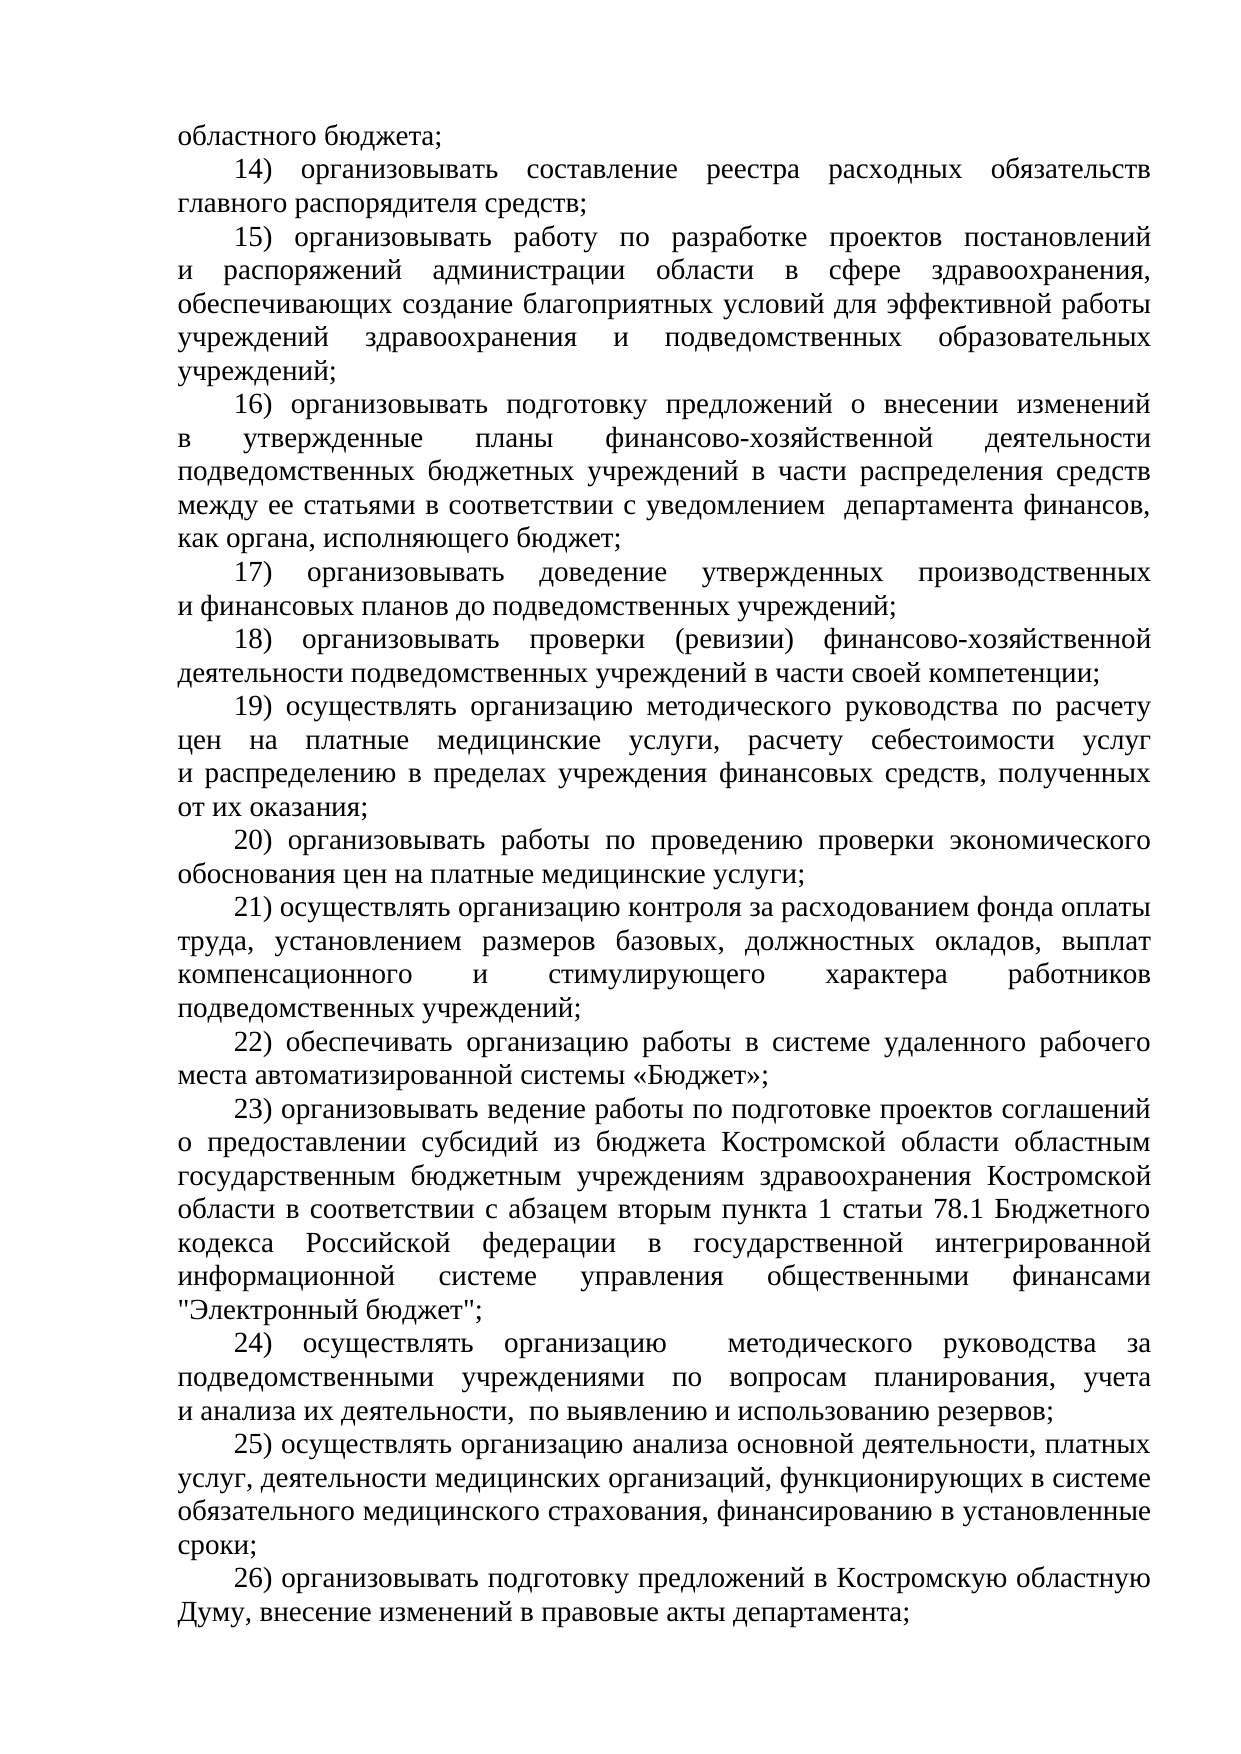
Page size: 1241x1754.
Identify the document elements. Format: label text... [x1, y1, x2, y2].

text 24) осуществлять организацию методического руководства за подведомственными учреждениями по вопросам планирования, учета и анализа их деятельности, по выявлению и использованию резервов; [177, 1326, 1152, 1426]
text 20) организовывать работы по проведению проверки экономического обоснования цен на платные медицинские услуги; [177, 822, 1152, 889]
text 14) организовывать составление реестра расходных обязательств главного распорядителя средств; [177, 152, 1152, 219]
text 26) организовывать подготовку предложений в Костромскую областную Думу, внесение изменений в правовые акты департамента; [177, 1560, 1152, 1627]
text 21) осуществлять организацию контроля за расходованием фонда оплаты труда, установлением размеров базовых, должностных окладов, выплат компенсационного и стимулирующего характера работников подведомственных учреждений; [177, 889, 1152, 1024]
text 16) организовывать подготовку предложений о внесении изменений в утвержденные планы финансово-хозяйственной деятельности подведомственных бюджетных учреждений в части распределения средств между ее статьями в соответствии с уведомлением департамента финансов, как органа, исполняющего бюджет; [177, 386, 1152, 554]
text 19) осуществлять организацию методического руководства по расчету цен на платные медицинские услуги, расчету себестоимости услуг и распределению в пределах учреждения финансовых средств, полученных от их оказания; [177, 688, 1152, 822]
text 25) осуществлять организацию анализа основной деятельности, платных услуг, деятельности медицинских организаций, функционирующих в системе обязательного медицинского страхования, финансированию в установленные сроки; [177, 1426, 1152, 1560]
text 22) обеспечивать организацию работы в системе удаленного рабочего места автоматизированной системы «Бюджет»; [177, 1024, 1152, 1091]
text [177, 118, 1152, 152]
text 17) организовывать доведение утвержденных производственных и финансовых планов до подведомственных учреждений; [177, 554, 1152, 621]
text 18) организовывать проверки (ревизии) финансово-хозяйственной деятельности подведомственных учреждений в части своей компетенции; [177, 621, 1152, 688]
text 23) организовывать ведение работы по подготовке проектов соглашений о предоставлении субсидий из бюджета Костромской области областным государственным бюджетным учреждениям здравоохранения Костромской области в соответствии с абзацем вторым пункта 1 статьи 78.1 Бюджетного кодекса Российской федерации в государственной интегрированной информационной системе управления общественными финансами "Электронный бюджет"; [177, 1091, 1152, 1326]
text 15) организовывать работу по разработке проектов постановлений и распоряжений администрации области в сфере здравоохранения, обеспечивающих создание благоприятных условий для эффективной работы учреждений здравоохранения и подведомственных образовательных учреждений; [177, 219, 1152, 386]
